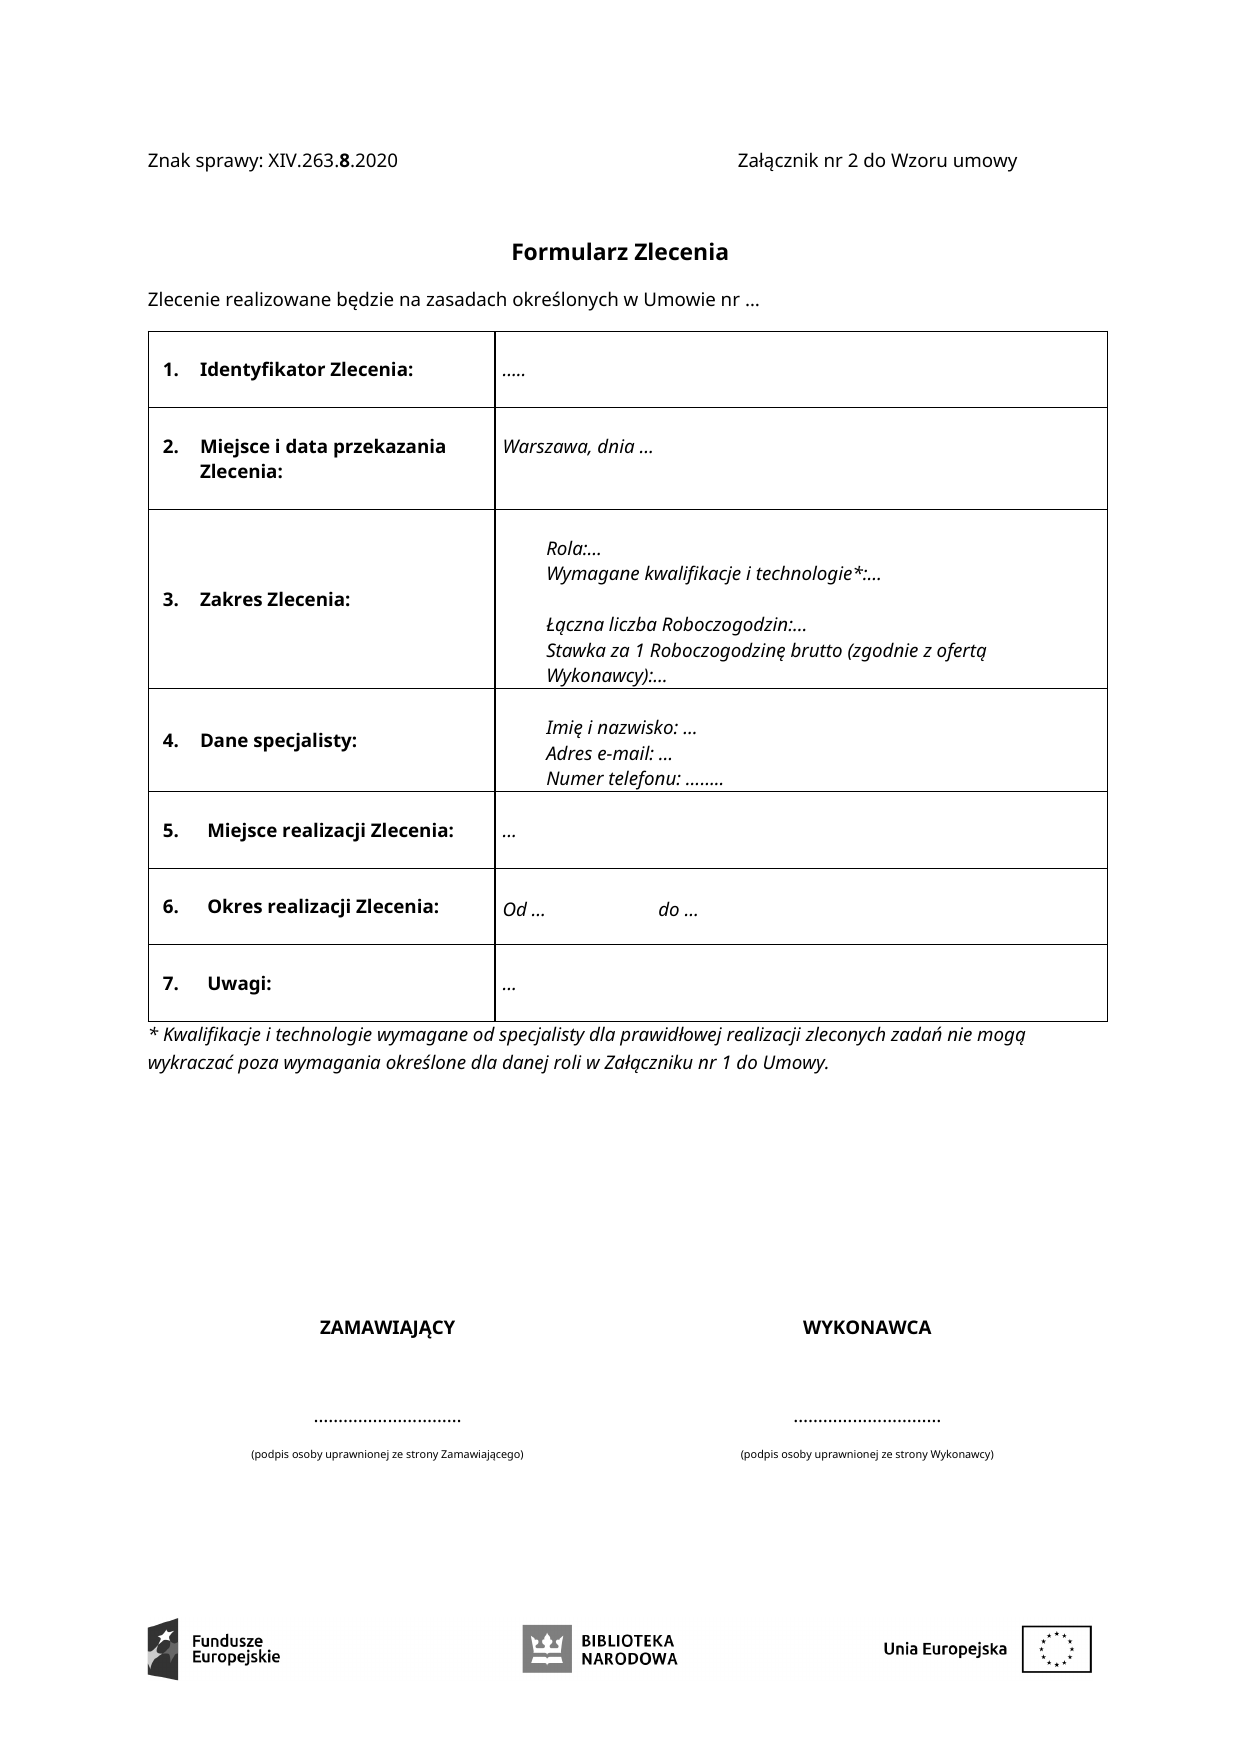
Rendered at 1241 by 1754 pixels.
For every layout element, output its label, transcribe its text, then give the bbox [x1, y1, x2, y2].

picture [147, 1617, 1093, 1681]
text * Kwalifikacje i technologie wymagane od specjalisty dla prawidłowej realizacji zleconych zadań nie mogą wykraczać poza wymagania określone dla danej roli w Załączniku nr 1 do Umowy. [148, 1022, 1093, 1075]
table_cell Uwagi: [149, 945, 494, 1021]
table_cell Imię i nazwisko: … Adres e-mail: … Numer telefonu: …….. [496, 689, 1107, 791]
text Znak sprawy: XIV.263.8.2020 Załącznik nr 2 do Wzoru umowy [148, 148, 1078, 173]
table_header ….. [496, 332, 1107, 407]
table_cell … [496, 945, 1107, 1021]
table_cell Zakres Zlecenia: [149, 510, 494, 688]
table_header ZAMAWIAJĄCY [148, 1314, 627, 1358]
table_cell Miejsce i data przekazania Zlecenia: [149, 408, 494, 509]
text Zlecenie realizowane będzie na zasadach określonych w Umowie nr … [148, 286, 1093, 312]
table_cell Rola:… Wymagane kwalifikacje i technologie*:… Łączna liczba Roboczogodzin:… Stawka za 1 Roboczogodzinę brutto (zgodnie z ofertą Wykonawcy):… [496, 510, 1107, 688]
table_header WYKONAWCA [627, 1314, 1107, 1358]
table_header Identyfikator Zlecenia: [149, 332, 494, 407]
table_cell Dane specjalisty: [149, 689, 494, 791]
table_cell Od … do … [496, 869, 1107, 944]
table_cell Warszawa, dnia … [496, 408, 1107, 509]
table_cell Okres realizacji Zlecenia: [149, 869, 494, 944]
table_cell ………………………… (podpis osoby uprawnionej ze strony Zamawiającego) [148, 1359, 627, 1491]
table_cell Miejsce realizacji Zlecenia: [149, 792, 494, 867]
text Formularz Zlecenia [148, 236, 1093, 267]
table_cell ………………………… (podpis osoby uprawnionej ze strony Wykonawcy) [627, 1359, 1107, 1491]
table_cell … [496, 792, 1107, 867]
